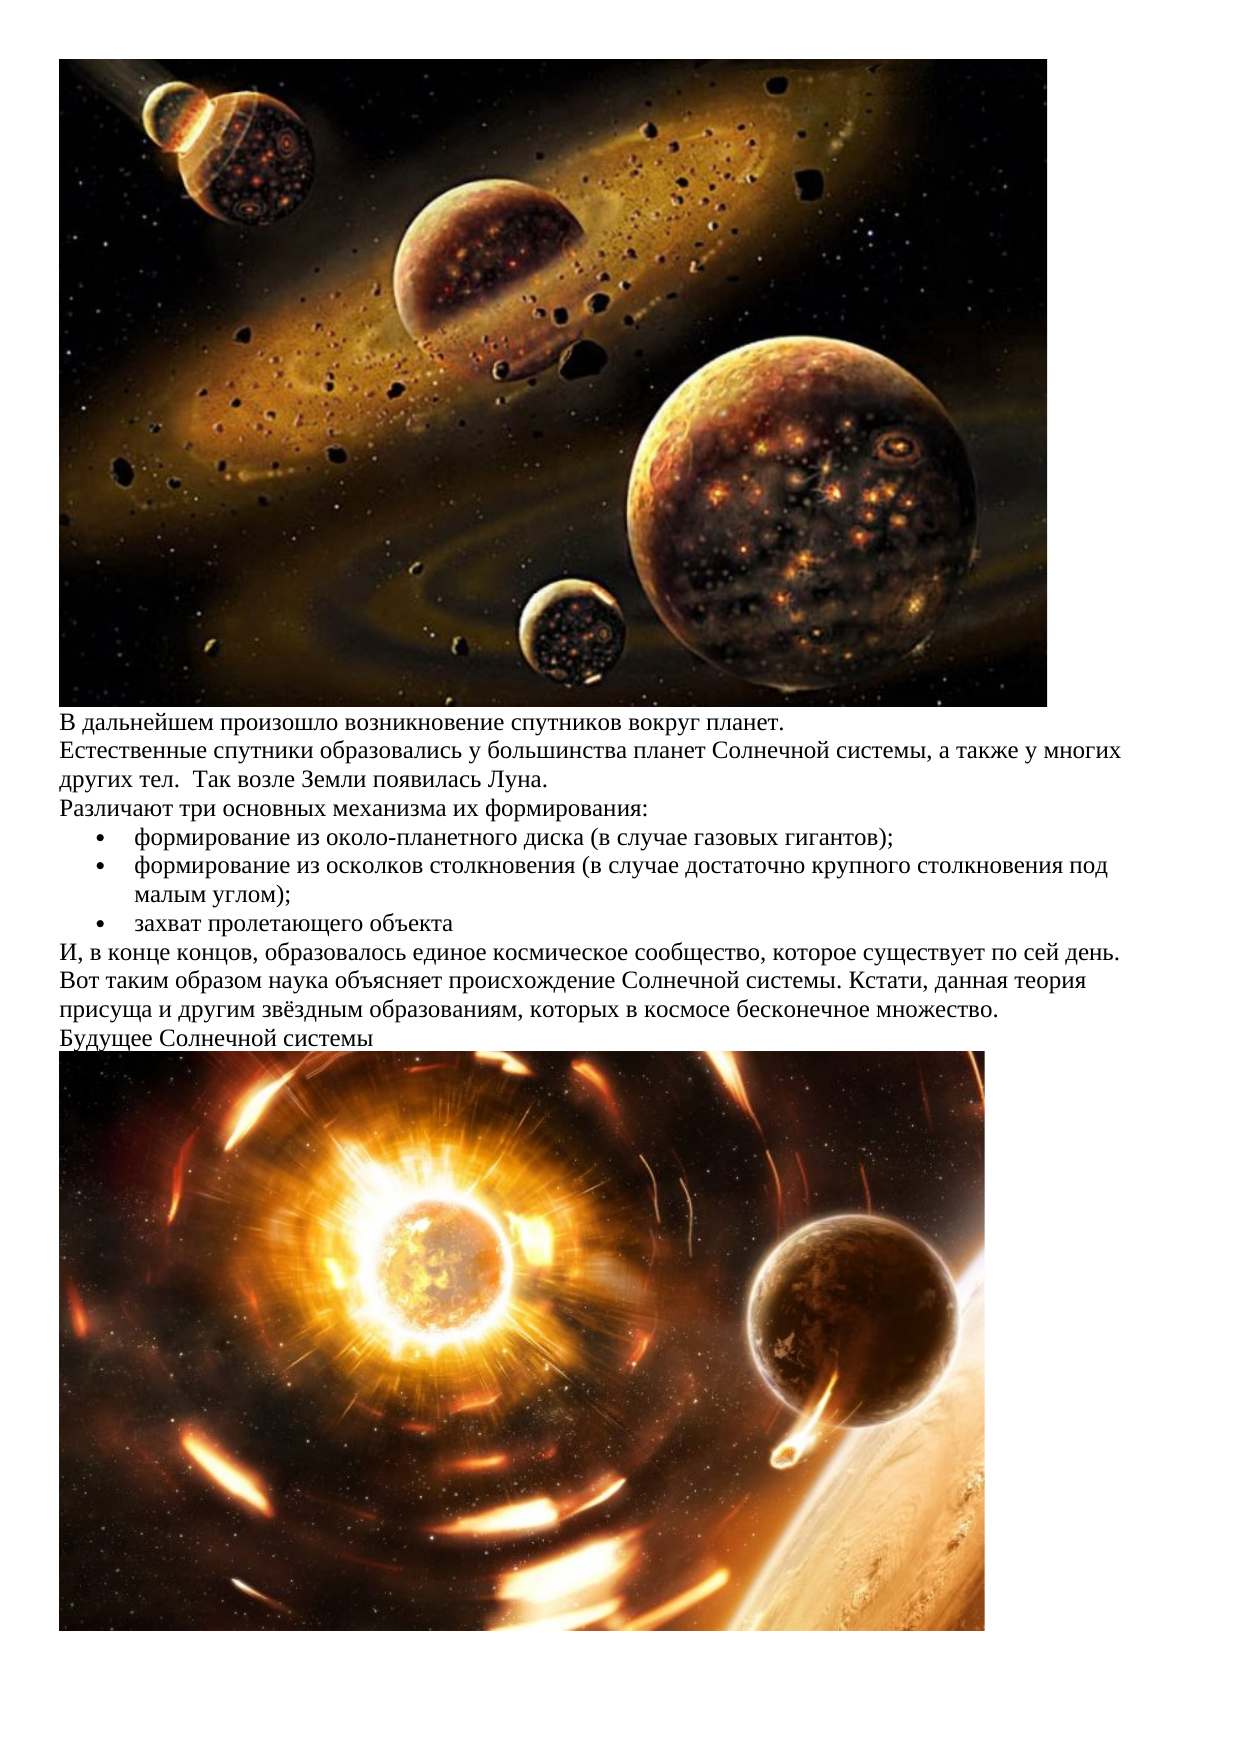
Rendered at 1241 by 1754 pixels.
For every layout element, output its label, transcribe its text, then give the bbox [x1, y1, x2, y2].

list формирование из осколков столкновения (в случае достаточно крупного столкновения под малым углом); [97, 850, 1181, 908]
picture [59, 59, 1048, 707]
list формирование из около-планетного диска (в случае газовых гигантов); [97, 822, 1181, 850]
text Вот таким образом наука объясняет происхождение Солнечной системы. Кстати, данная теория присуща и другим звёздным образованиям, которых в космосе бесконечное множество. [59, 965, 1181, 1023]
text Естественные спутники образовались у большинства планет Солнечной системы, а также у многих других тел. Так возле Земли появилась Луна. [59, 735, 1181, 793]
text Будущее Cолнечной системы [59, 1023, 1181, 1052]
text В дальнейшем произошло возникновение спутников вокруг планет. [59, 707, 1181, 735]
text И, в конце концов, образовалось единое космическое сообщество, которое существует по сей день. [59, 937, 1181, 965]
text Различают три основных механизма их формирования: [59, 793, 1181, 822]
picture [59, 1051, 985, 1631]
list захват пролетающего объекта [97, 908, 1181, 937]
